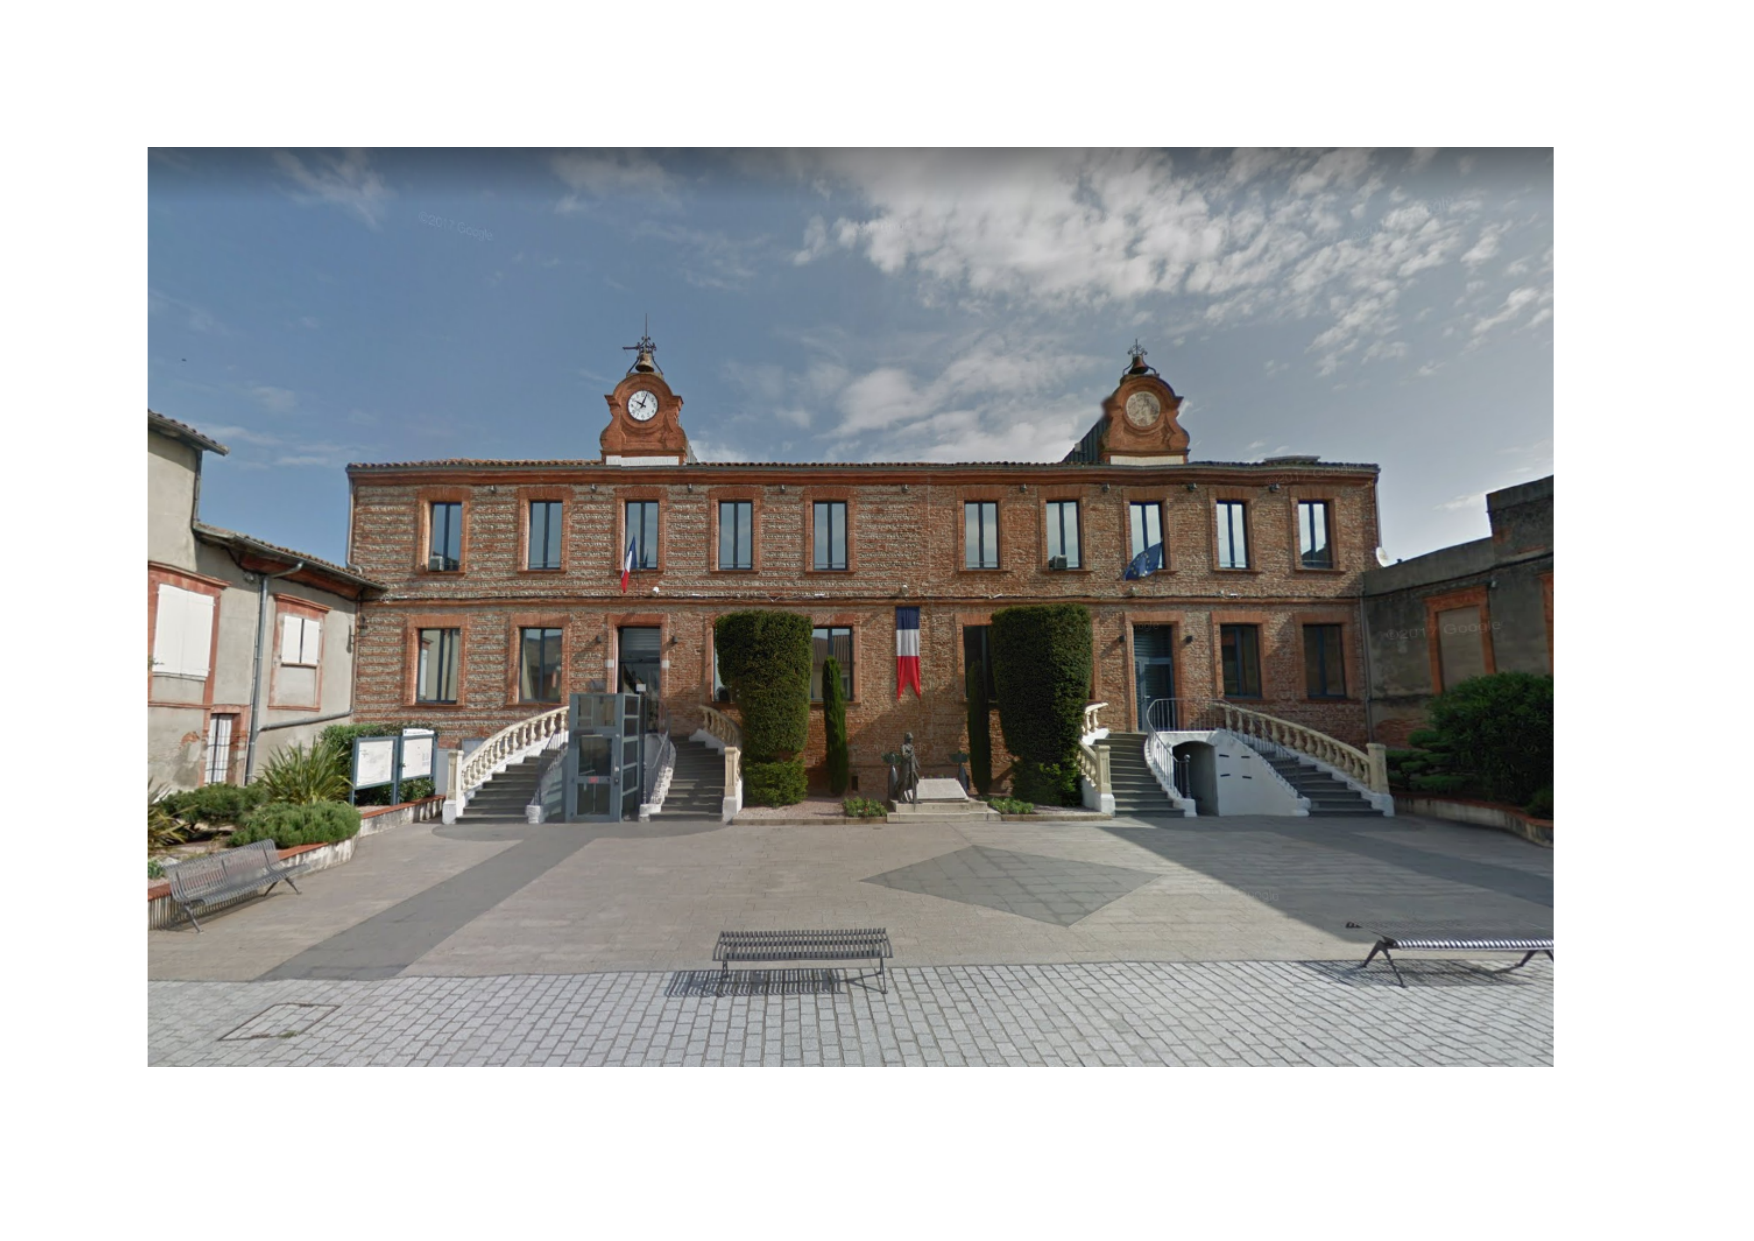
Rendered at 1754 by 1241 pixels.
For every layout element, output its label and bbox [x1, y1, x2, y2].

picture [147, 147, 1554, 1067]
